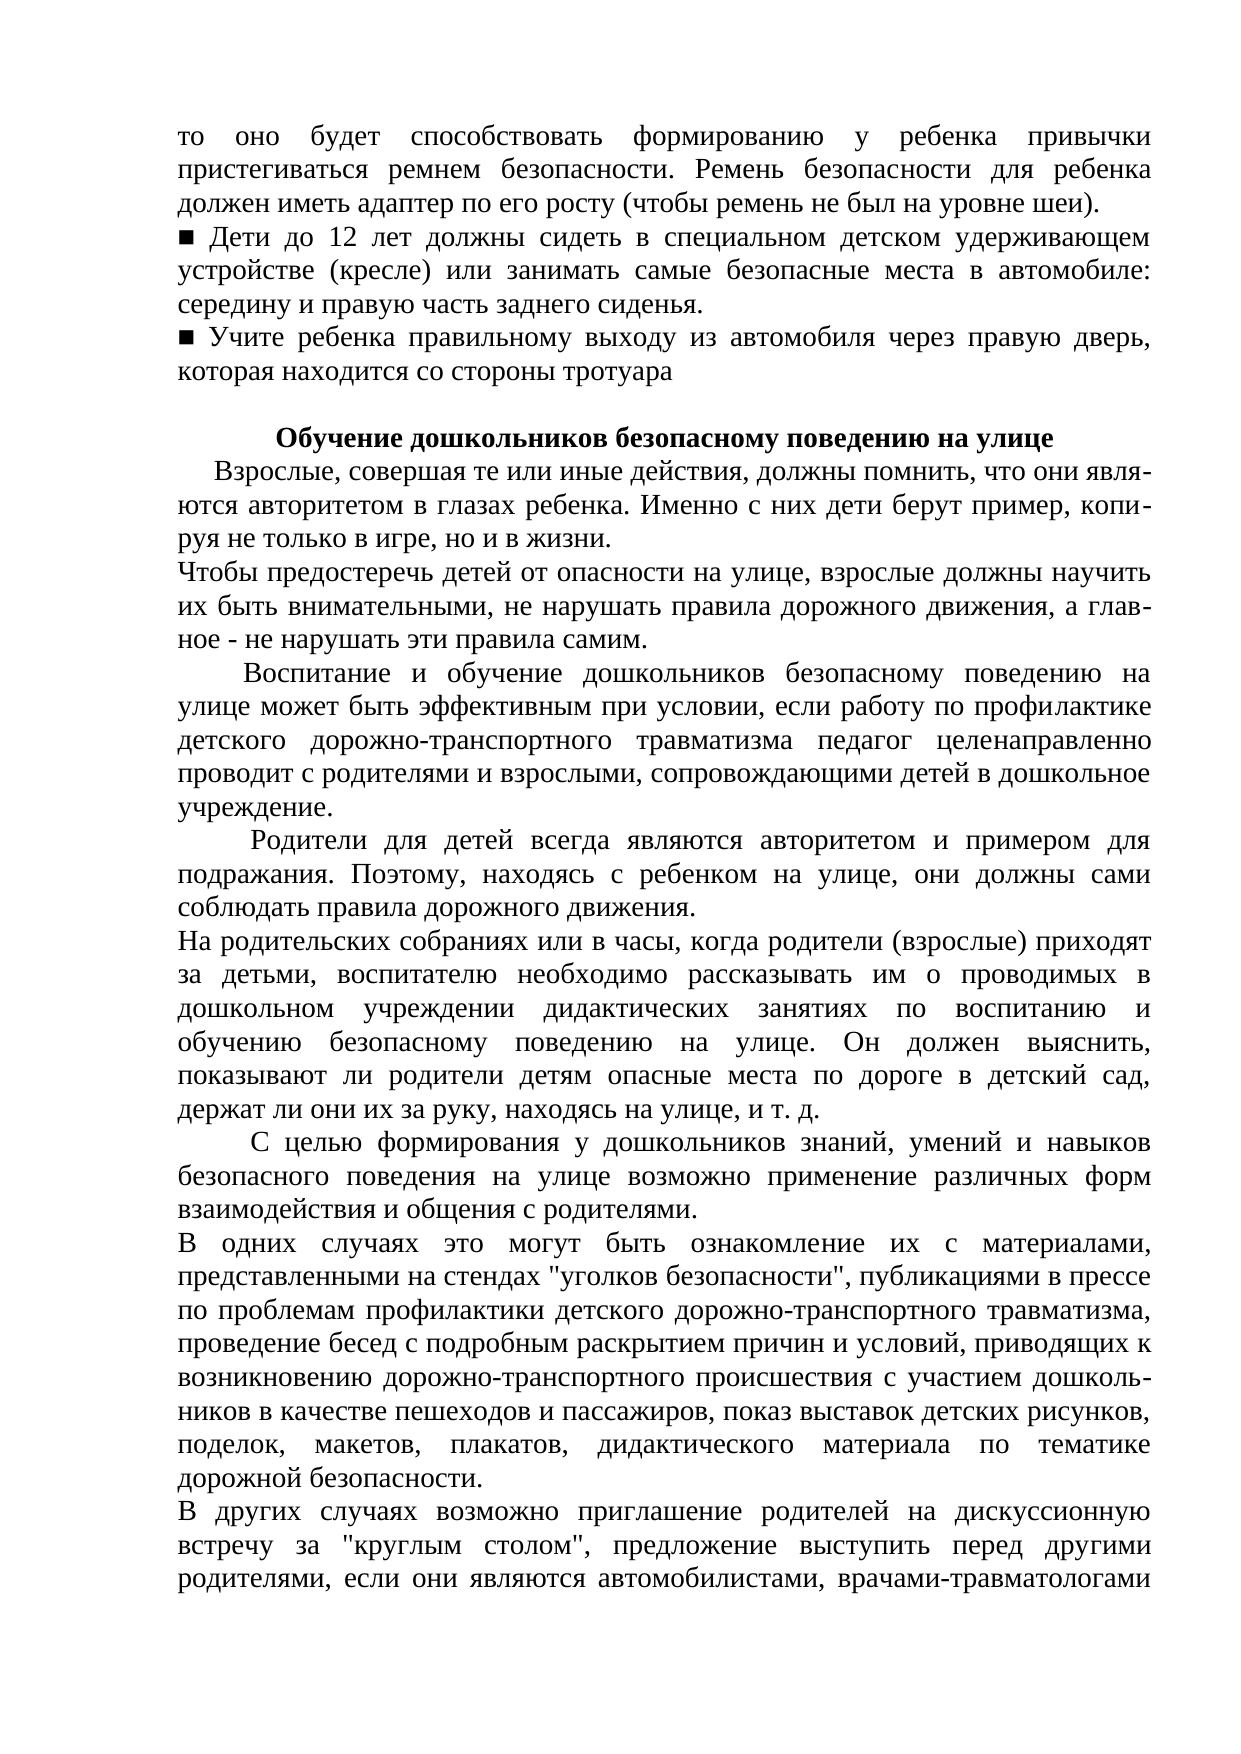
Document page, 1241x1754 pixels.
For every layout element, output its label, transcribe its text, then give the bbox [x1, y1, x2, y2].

text Обучение дошкольников безопасному поведению на улице [177, 420, 1152, 453]
text Воспитание и обучение дошкольников безопасному поведению на улице может быть эффективным при условии, если работу по профилактике детского дорожно-транспортного травматизма педагог целенаправленно проводит с родителями и взрослыми, сопровождающими детей в дошкольное учреждение. [177, 655, 1152, 822]
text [177, 1493, 1152, 1594]
text ■ Дети до 12 лет должны сидеть в специальном детском удерживающем устройстве (кресле) или занимать самые безопасные места в автомобиле: середину и правую часть заднего сиденья. [177, 219, 1152, 319]
text В одних случаях это могут быть ознакомление их с материалами, представленными на стендах "уголков безопасности", публикациями в прессе по проблемам профилактики детского дорожно-транспортного травматизма, проведение бесед с подробным раскрытием причин и условий, приводящих к возникновению дорожно-транспортного происшествия с участием дошкольников в качестве пешеходов и пассажиров, показ выставок детских рисунков, поделок, макетов, плакатов, дидактического материала по тематике дорожной безопасности. [177, 1225, 1152, 1493]
text На родительских собраниях или в часы, когда родители (взрослые) приходят за детьми, воспитателю необходимо рассказывать им о проводимых в дошкольном учреждении дидактических занятиях по воспитанию и обучению безопасному поведению на улице. Он должен выяснить, показывают ли родители детям опасные места по дороге в детский сад, держат ли они их за руку, находясь на улице, и т. д. [177, 923, 1152, 1124]
text Чтобы предостеречь детей от опасности на улице, взрослые должны научить их быть внимательными, не нарушать правила дорожного движения, а главное - не нарушать эти правила самим. [177, 554, 1152, 655]
text Родители для детей всегда являются авторитетом и примером для подражания. Поэтому, находясь с ребенком на улице, они должны сами соблюдать правила дорожного движения. [177, 822, 1152, 923]
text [177, 118, 1152, 219]
text ■ Учите ребенка правильному выходу из автомобиля через правую дверь, которая находится со стороны тротуара [177, 319, 1152, 386]
text Взрослые, совершая те или иные действия, должны помнить, что они являются авторитетом в глазах ребенка. Именно с них дети берут пример, копируя не только в игре, но и в жизни. [177, 453, 1152, 554]
text С целью формирования у дошкольников знаний, умений и навыков безопасного поведения на улице возможно применение различных форм взаимодействия и общения с родителями. [177, 1124, 1152, 1225]
